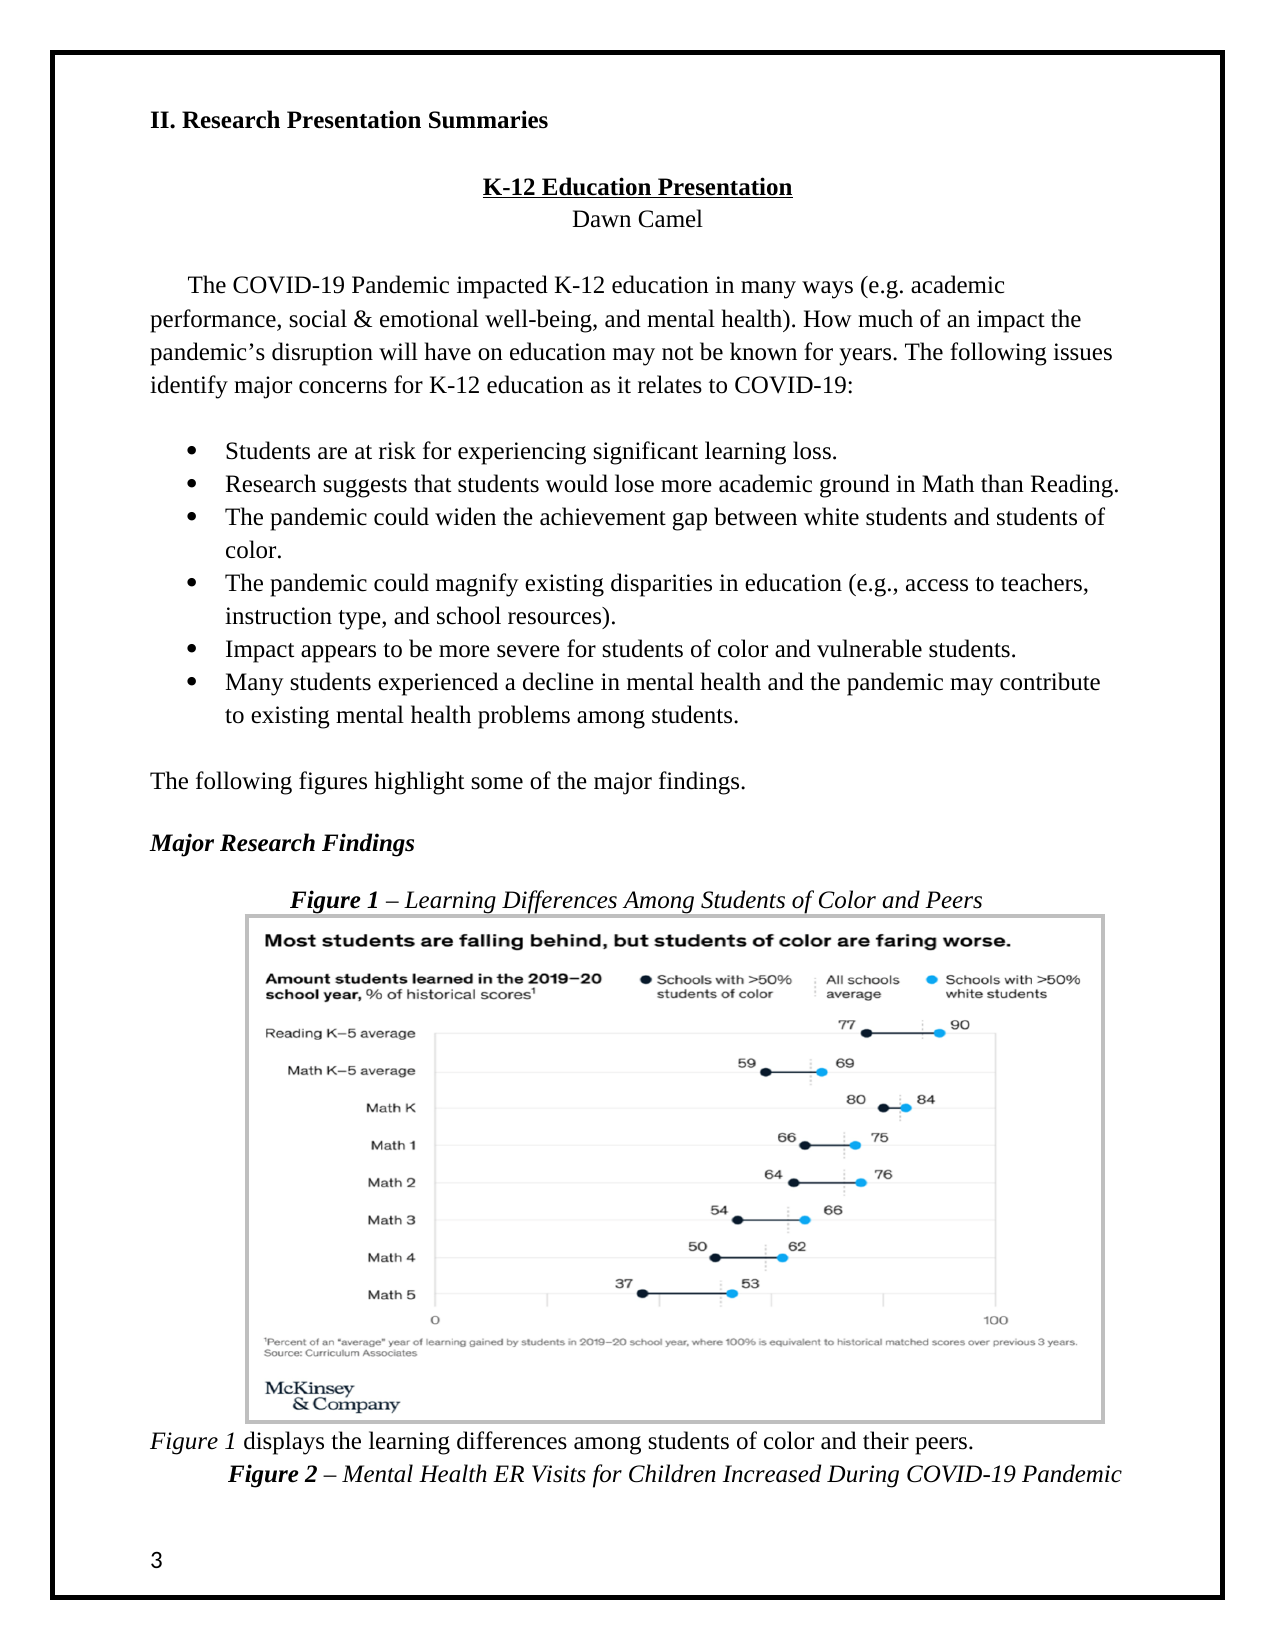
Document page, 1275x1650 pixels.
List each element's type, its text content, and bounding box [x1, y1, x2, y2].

text Major Research Findings [150, 828, 1125, 856]
list Research suggests that students would lose more academic ground in Math than Reading. [187, 469, 1125, 497]
text The COVID-19 Pandemic impacted K-12 education in many ways (e.g. academic performance, social & emotional well-being, and mental health). How much of an impact the pandemic’s disruption will have on education may not be known for years. The following issues identify major concerns for K-12 education as it relates to COVID-19: [150, 271, 1125, 398]
text Figure 2 – Mental Health ER Visits for Children Increased During COVID-19 Pandemic [225, 1459, 1125, 1488]
list Impact appears to be more severe for students of color and vulnerable students. [187, 634, 1125, 663]
list The pandemic could widen the achievement gap between white students and students of color. [187, 502, 1125, 563]
text Figure 1 – Learning Differences Among Students of Color and Peers [150, 885, 1125, 914]
text The following figures highlight some of the major findings. [150, 766, 1125, 795]
list Many students experienced a decline in mental health and the pandemic may contribute to existing mental health problems among students. [187, 667, 1125, 729]
text II. Research Presentation Summaries [150, 106, 1125, 134]
list The pandemic could magnify existing disparities in education (e.g., access to teachers, instruction type, and school resources). [187, 568, 1125, 629]
picture [249, 918, 1101, 1420]
text Figure 1 displays the learning differences among students of color and their peers. [150, 1426, 1125, 1455]
list Students are at risk for experiencing significant learning loss. [187, 436, 1125, 464]
text K-12 Education Presentation [150, 172, 1125, 200]
text Dawn Camel [150, 204, 1125, 233]
